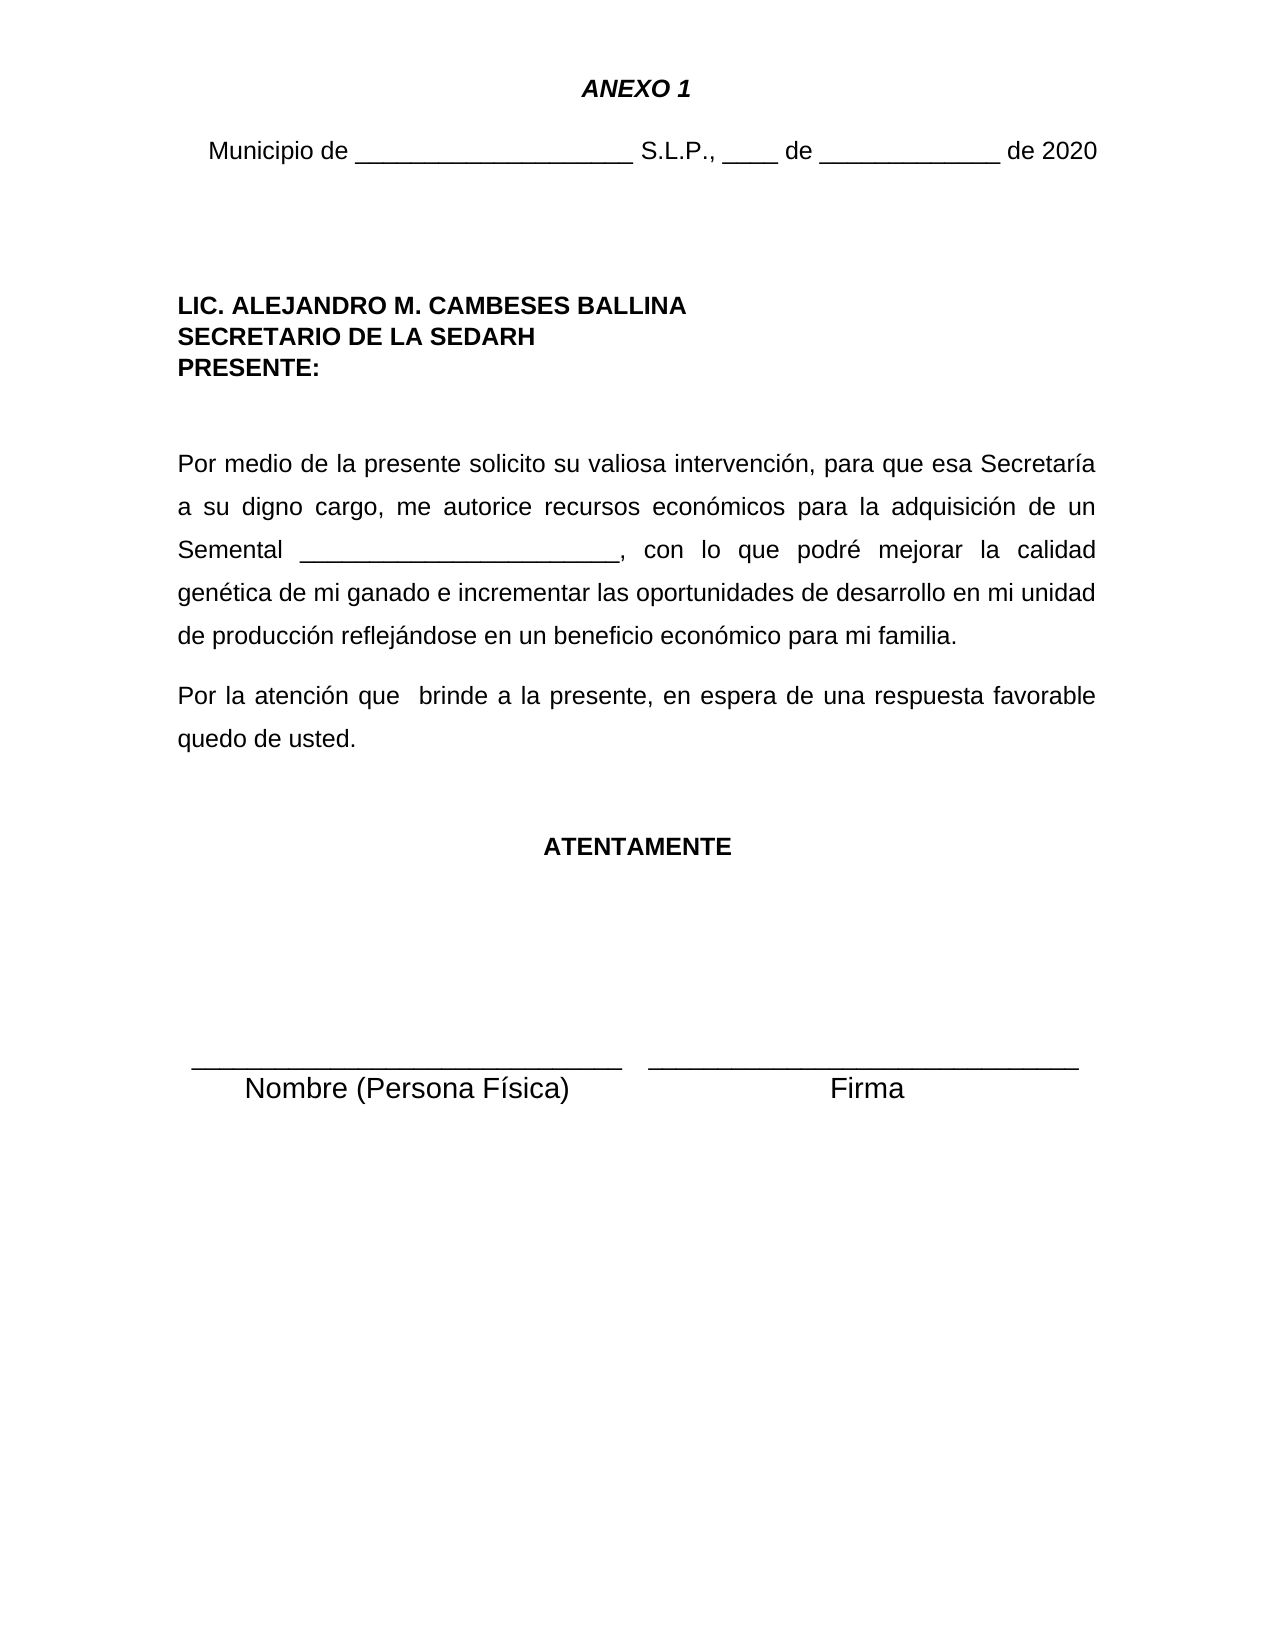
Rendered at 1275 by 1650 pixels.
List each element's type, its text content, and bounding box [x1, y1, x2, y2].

table_header _______________________________ [637, 927, 1097, 1071]
text ATENTAMENTE [177, 832, 1098, 860]
text Por la atención que brinde a la presente, en espera de una respuesta favorable quedo de usted. [177, 681, 1098, 753]
text Por medio de la presente solicito su valiosa intervención, para que esa Secretaría a su digno cargo, me autorice recursos económicos para la adquisición de un Semental _______________________, con lo que podré mejorar la calidad genética de mi ganado e incrementar las oportunidades de desarrollo en mi unidad de producción reflejándose en un beneficio económico para mi familia. [177, 449, 1098, 650]
text ANEXO 1 [177, 74, 1098, 103]
table_cell Nombre (Persona Física) [177, 1071, 637, 1104]
table_header _______________________________ [177, 927, 637, 1071]
text LIC. ALEJANDRO M. CAMBESES BALLINA [177, 291, 1098, 320]
text Municipio de ____________________ S.L.P., ____ de _____________ de 2020 [177, 136, 1098, 165]
table_cell Firma [637, 1071, 1097, 1104]
text PRESENTE: [177, 353, 1098, 382]
text SECRETARIO DE LA SEDARH [177, 322, 1098, 351]
